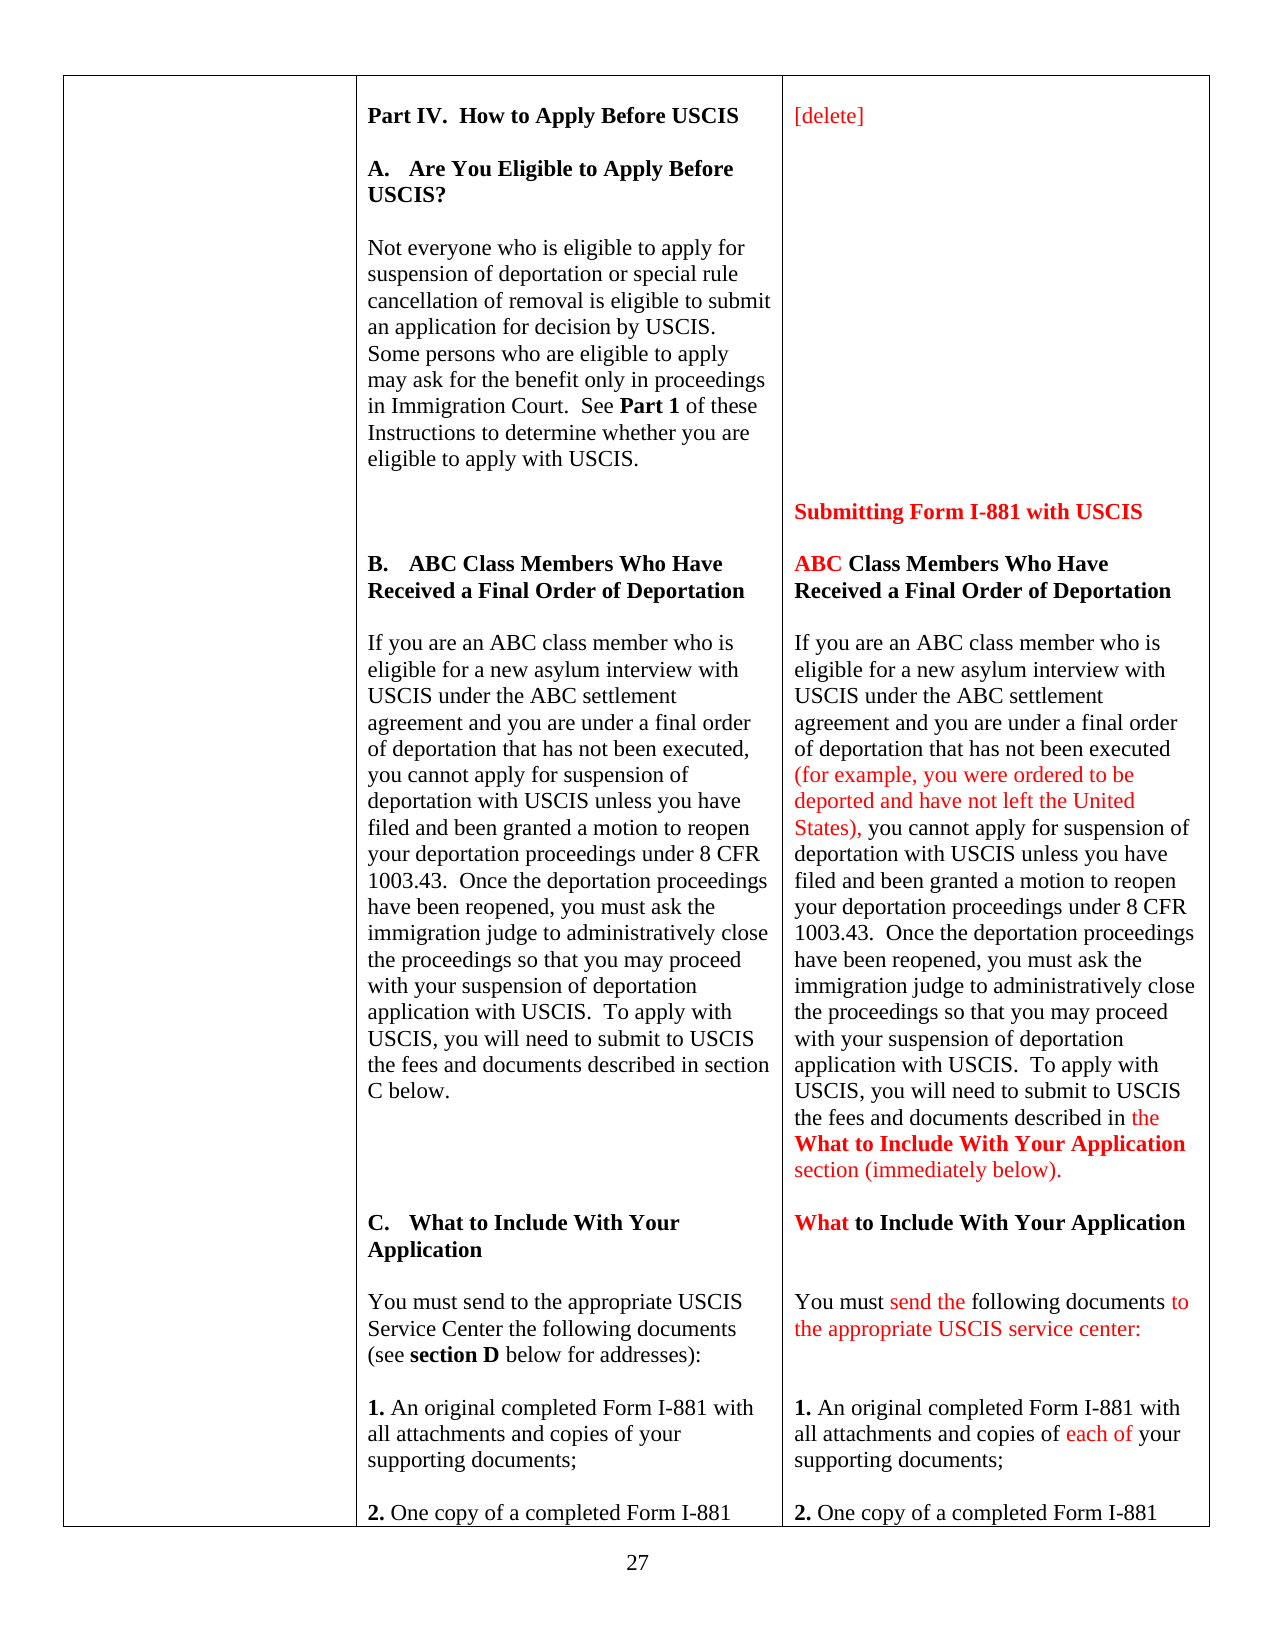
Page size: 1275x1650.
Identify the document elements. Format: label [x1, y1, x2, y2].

table_cell [783, 76, 1209, 1526]
table_cell [64, 76, 356, 1526]
table_cell [357, 76, 782, 1526]
